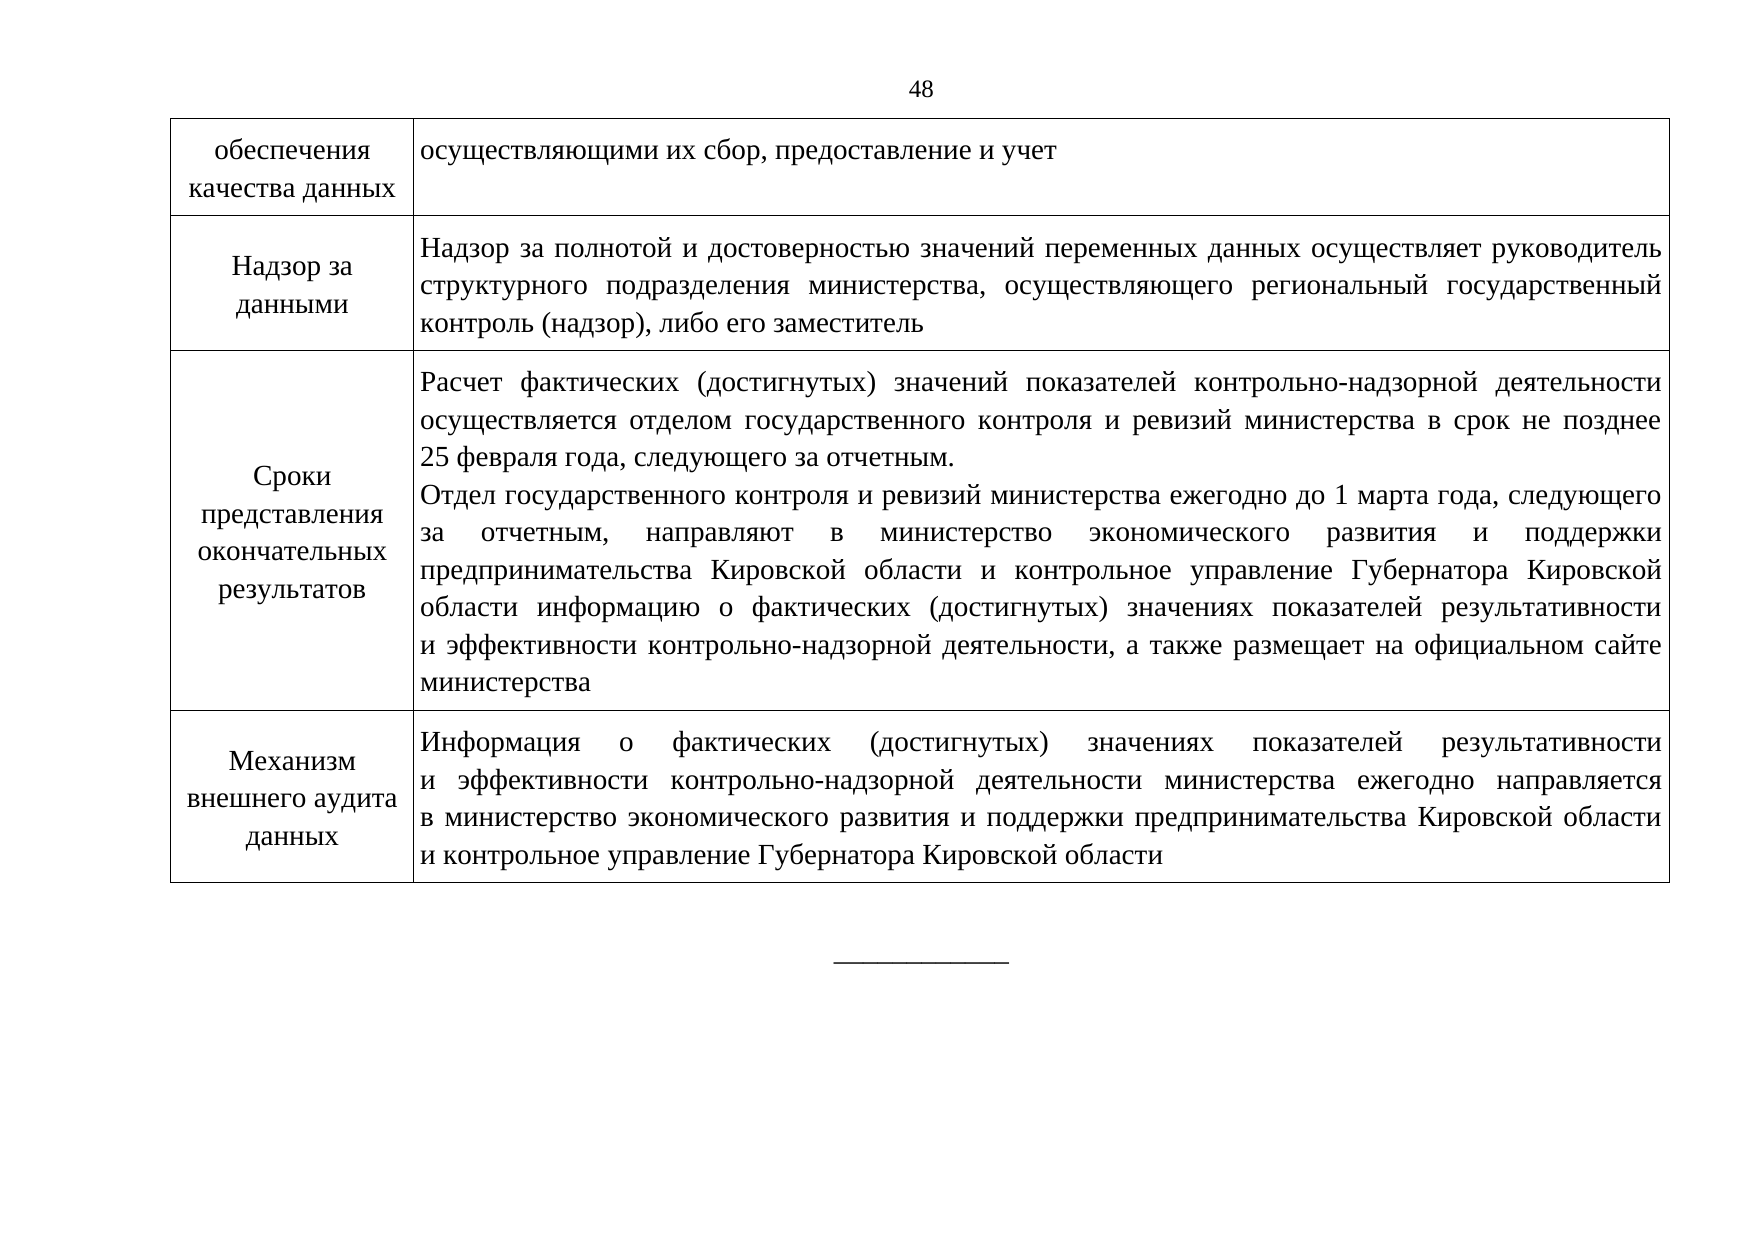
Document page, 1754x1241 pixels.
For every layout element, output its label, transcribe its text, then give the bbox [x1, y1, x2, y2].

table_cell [414, 119, 1669, 215]
table_cell Надзор за полнотой и достоверностью значений переменных данных осуществляет руководитель структурного подразделения министерства, осуществляющего региональный государственный контроль (надзор), либо его заместитель [414, 216, 1669, 350]
table_cell Расчет фактических (достигнутых) значений показателей контрольно-надзорной деятельности осуществляется отделом государственного контроля и ревизий министерства в срок не позднее 25 февраля года, следующего за отчетным. Отдел государственного контроля и ревизий министерства ежегодно до 1 марта года, следующего за отчетным, направляют в министерство экономического развития и поддержки предпринимательства Кировской области и контрольное управление Губернатора Кировской области информацию о фактических (достигнутых) значениях показателей результативности и эффективности контрольно-надзорной деятельности, а также размещает на официальном сайте министерства [414, 351, 1669, 710]
table_cell Механизм внешнего аудита данных [171, 711, 413, 882]
table_cell Надзор за данными [171, 216, 413, 350]
table_cell Сроки представления окончательных результатов [171, 351, 413, 710]
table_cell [171, 119, 413, 215]
table_cell Информация о фактических (достигнутых) значениях показателей результативности и эффективности контрольно-надзорной деятельности министерства ежегодно направляется в министерство экономического развития и поддержки предпринимательства Кировской области и контрольное управление Губернатора Кировской области [414, 711, 1669, 882]
text ____________ [177, 933, 1665, 967]
